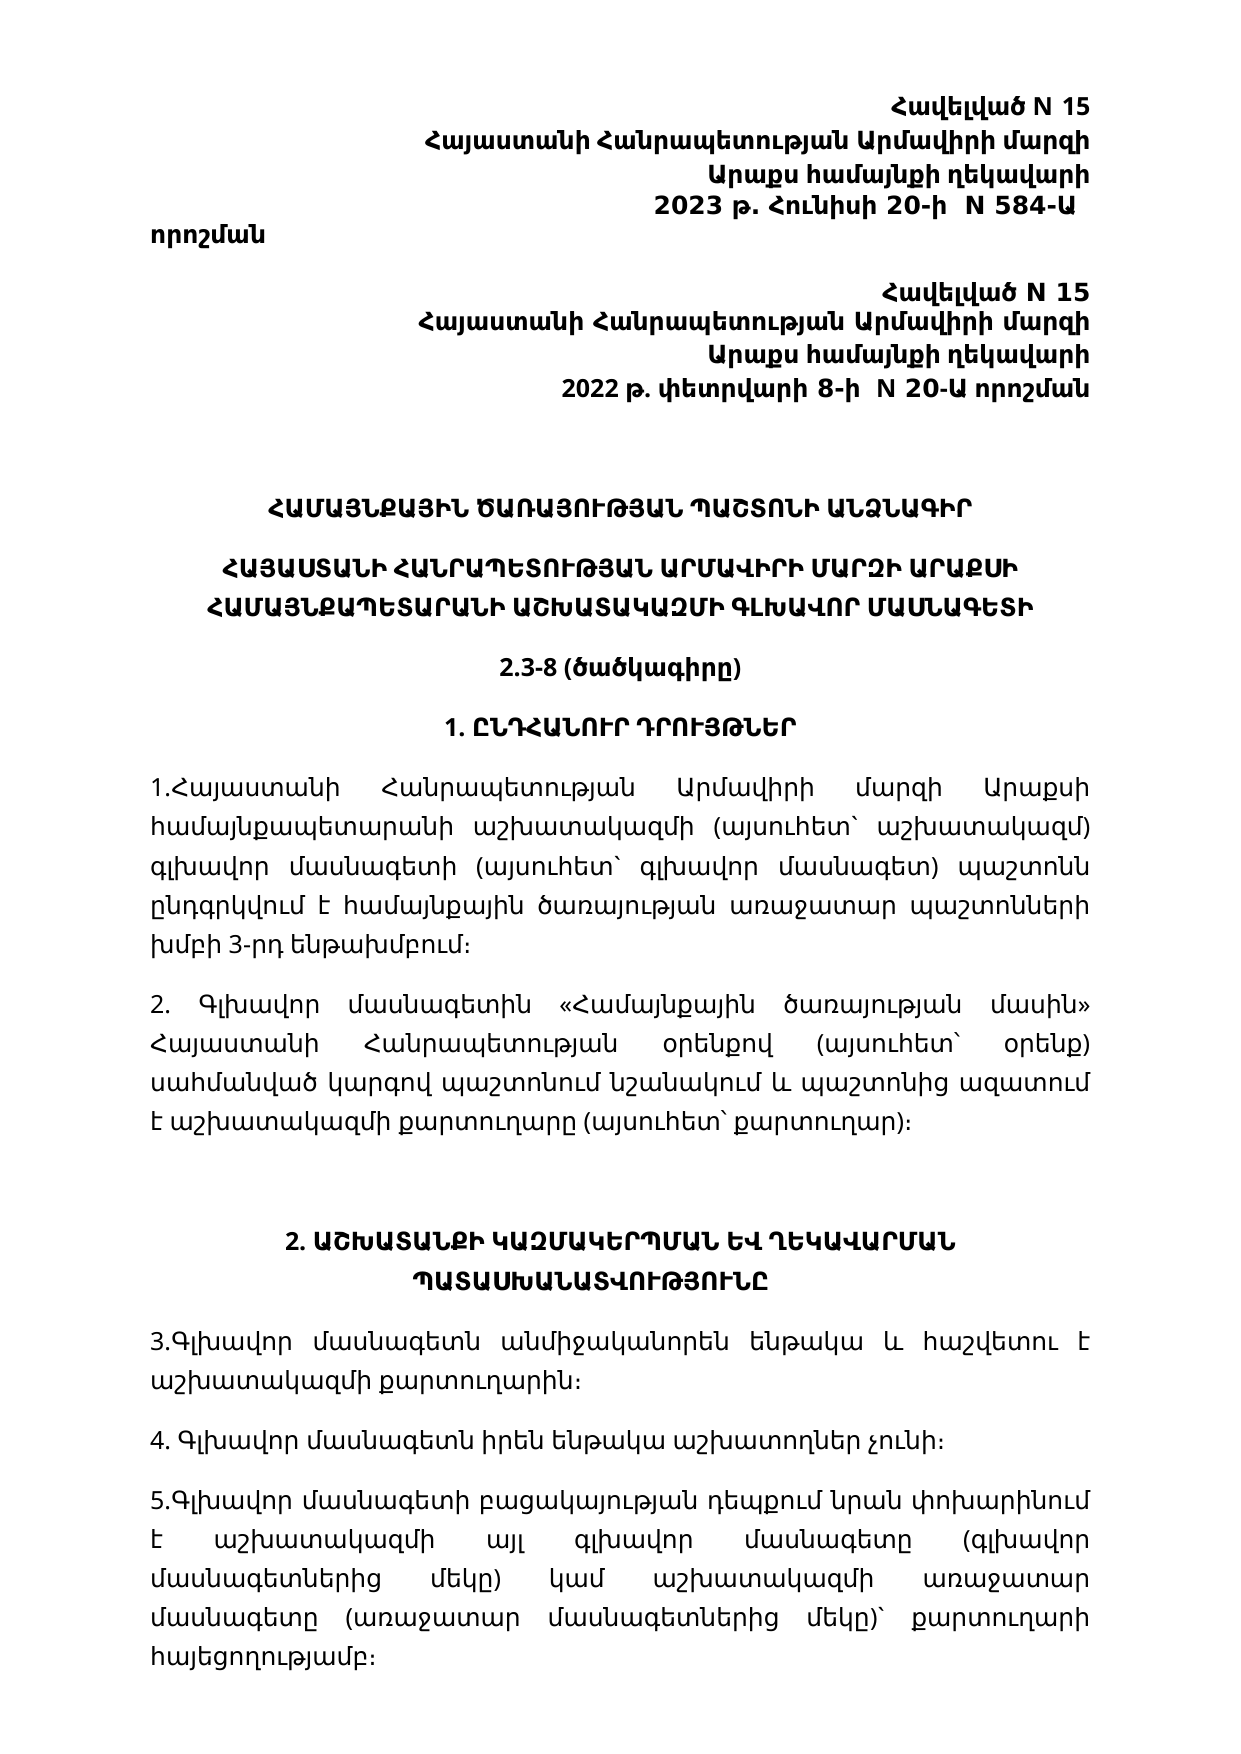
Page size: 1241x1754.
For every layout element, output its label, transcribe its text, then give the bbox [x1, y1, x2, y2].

text Արաքս համայնքի ղեկավարի [150, 157, 1090, 191]
text Հայաստանի Հանրապետության Արմավիրի մարզի [150, 123, 1090, 157]
text 2. ԱՇԽԱՏԱՆՔԻ ԿԱԶՄԱԿԵՐՊՄԱՆ ԵՎ ՂԵԿԱՎԱՐՄԱՆ ՊԱՏԱՍԽԱՆԱՏՎՈՒԹՅՈՒՆԸ [91, 1224, 1090, 1297]
text 1.Հայաստանի Հանրապետության Արմավիրի մարզի Արաքսի համայնքապետարանի աշխատակազմի (այսուհետ` աշխատակազմ) գլխավոր մասնագետի (այսուհետ` գլխավոր մասնագետ) պաշտոնն ընդգրկվում է համայնքային ծառայության առաջատար պաշտոնների խմբի 3-րդ ենթախմբում։ [150, 770, 1090, 961]
text 5.Գլխավոր մասնագետի բացակայության դեպքում նրան փոխարինում է աշխատակազմի այլ գլխավոր մասնագետը (գլխավոր մասնագետներից մեկը) կամ աշխատակազմի առաջատար մասնագետը (առաջատար մասնագետներից մեկը)` քարտուղարի հայեցողությամբ։ [150, 1482, 1090, 1673]
text Հավելված N 15 [150, 89, 1090, 123]
text Արաքս համայնքի ղեկավարի [150, 337, 1090, 371]
text Հայաստանի Հանրապետության Արմավիրի մարզի [150, 307, 1090, 337]
text 2. Գլխավոր մասնագետին «Համայնքային ծառայության մասին» Հայաստանի Հանրապետության օրենքով (այսուհետ՝ օրենք) սահմանված կարգով պաշտոնում նշանակում և պաշտոնից ազատում է աշխատակազմի քարտուղարը (այսուհետ՝ քարտուղար)։ [150, 987, 1090, 1138]
text 4. Գլխավոր մասնագետն իրեն ենթակա աշխատողներ չունի։ [150, 1422, 1090, 1456]
text ՀԱՄԱՅՆՔԱՅԻՆ ԾԱՌԱՅՈՒԹՅԱՆ ՊԱՇՏՈՆԻ ԱՆՁՆԱԳԻՐ [150, 491, 1090, 525]
text Հավելված N 15 [150, 278, 1090, 307]
text 1. ԸՆԴՀԱՆՈՒՐ ԴՐՈՒՅԹՆԵՐ [150, 710, 1090, 744]
text ՀԱՅԱՍՏԱՆԻ ՀԱՆՐԱՊԵՏՈՒԹՅԱՆ ԱՐՄԱՎԻՐԻ ՄԱՐԶԻ ԱՐԱՔՍԻ ՀԱՄԱՅՆՔԱՊԵՏԱՐԱՆԻ ԱՇԽԱՏԱԿԱԶՄԻ ԳԼԽԱՎՈՐ ՄԱՍՆԱԳԵՏԻ [150, 551, 1090, 624]
text 3.Գլխավոր մասնագետն անմիջականորեն ենթակա և հաշվետու է աշխատակազմի քարտուղարին։ [150, 1323, 1090, 1396]
text 2.3-8 (ծածկագիրը) [150, 650, 1090, 684]
text 2023 թ. Հունիսի 20-ի N 584-Ա որոշման [150, 191, 1090, 249]
text 2022 թ. փետրվարի 8-ի N 20-Ա որոշման [150, 371, 1090, 405]
